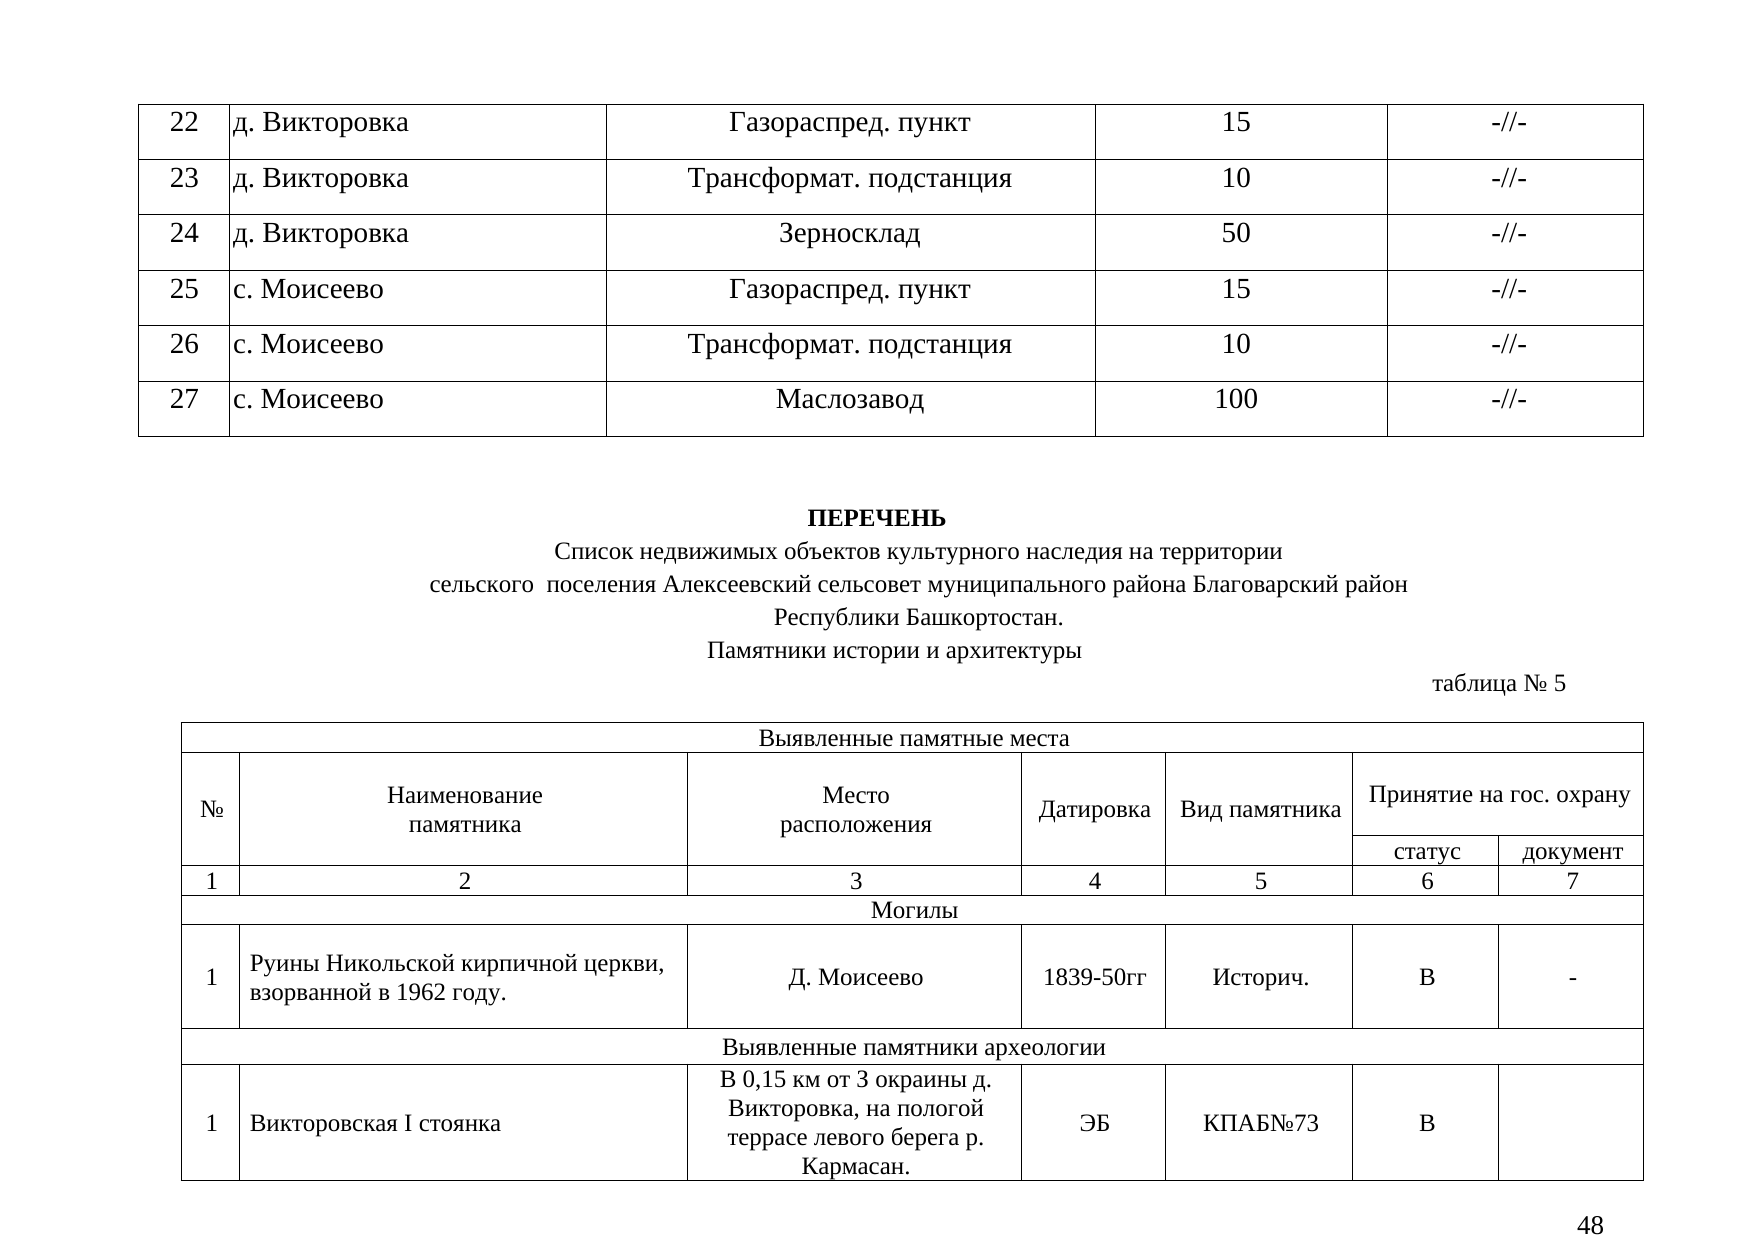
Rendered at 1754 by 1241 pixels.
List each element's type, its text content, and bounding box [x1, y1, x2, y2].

table_cell 1839-50гг [1022, 925, 1165, 1028]
table_cell Руины Никольской кирпичной церкви, взорванной в 1962 году. [240, 925, 687, 1028]
table_cell 5 [1166, 866, 1352, 894]
table_cell Датировка [1022, 753, 1165, 865]
table_cell документ [1499, 836, 1643, 865]
table_cell 3 [688, 866, 1021, 894]
table_cell Зерносклад [607, 215, 1095, 270]
text таблица № 5 [181, 668, 1566, 697]
text Памятники истории и архитектуры [181, 635, 1576, 664]
table_cell -//- [1388, 215, 1643, 270]
table_cell [1499, 1065, 1643, 1179]
table_cell 100 [1096, 382, 1387, 436]
table_cell Выявленные памятники археологии [182, 1029, 1643, 1063]
table_cell д. Викторовка [230, 215, 606, 270]
table_cell Трансформат. подстанция [607, 326, 1095, 381]
table_cell 27 [139, 382, 229, 436]
table_cell 10 [1096, 160, 1387, 214]
table_cell 4 [1022, 866, 1165, 894]
table_cell Принятие на гос. охрану [1353, 753, 1643, 835]
table_cell -//- [1388, 105, 1643, 159]
table_cell -//- [1388, 326, 1643, 381]
table_cell 24 [139, 215, 229, 270]
table_cell 26 [139, 326, 229, 381]
table_cell 7 [1499, 866, 1643, 894]
text ПЕРЕЧЕНЬ [150, 503, 1604, 532]
table_cell 1 [182, 925, 239, 1028]
table_cell Газораспред. пункт [607, 105, 1095, 159]
text Список недвижимых объектов культурного наследия на территории [181, 536, 1614, 565]
table_cell Могилы [182, 896, 1643, 924]
table_cell КПАБ№73 [1166, 1065, 1352, 1179]
text сельского поселения Алексеевский сельсовет муниципального района Благоварский район [181, 569, 1614, 598]
table_cell Маслозавод [607, 382, 1095, 436]
table_cell Д. Моисеево [688, 925, 1021, 1028]
table_cell Вид памятника [1166, 753, 1352, 865]
table_cell -//- [1388, 271, 1643, 325]
table_cell ЭБ [1022, 1065, 1165, 1179]
table_cell Историч. [1166, 925, 1352, 1028]
table_cell статус [1353, 836, 1498, 865]
table_cell 10 [1096, 326, 1387, 381]
table_cell 22 [139, 105, 229, 159]
table_cell 50 [1096, 215, 1387, 270]
table_cell № [182, 753, 239, 865]
table_cell Наименование памятника [240, 753, 687, 865]
table_cell д. Викторовка [230, 160, 606, 214]
table_cell с. Моисеево [230, 382, 606, 436]
table_cell -//- [1388, 160, 1643, 214]
table_cell 1 [182, 866, 239, 894]
table_cell В от З окраины д. Викторовка, на пологой террасе левого берега р. Кармасан. [688, 1065, 1021, 1179]
table_cell д. Викторовка [230, 105, 606, 159]
table_cell В [1353, 925, 1498, 1028]
table_cell Газораспред. пункт [607, 271, 1095, 325]
table_cell -//- [1388, 382, 1643, 436]
table_cell с. Моисеево [230, 326, 606, 381]
table_header Выявленные памятные места [182, 723, 1643, 752]
table_cell 1 [182, 1065, 239, 1179]
table_cell 25 [139, 271, 229, 325]
table_cell - [1499, 925, 1643, 1028]
table_cell В [1353, 1065, 1498, 1179]
text Республики Башкортостан. [181, 602, 1614, 631]
table_cell Викторовская I стоянка [240, 1065, 687, 1179]
table_cell 15 [1096, 271, 1387, 325]
table_cell Трансформат. подстанция [607, 160, 1095, 214]
table_cell 15 [1096, 105, 1387, 159]
table_cell с. Моисеево [230, 271, 606, 325]
table_cell 6 [1353, 866, 1498, 894]
table_cell 2 [240, 866, 687, 894]
table_cell Место расположения [688, 753, 1021, 865]
table_cell 23 [139, 160, 229, 214]
